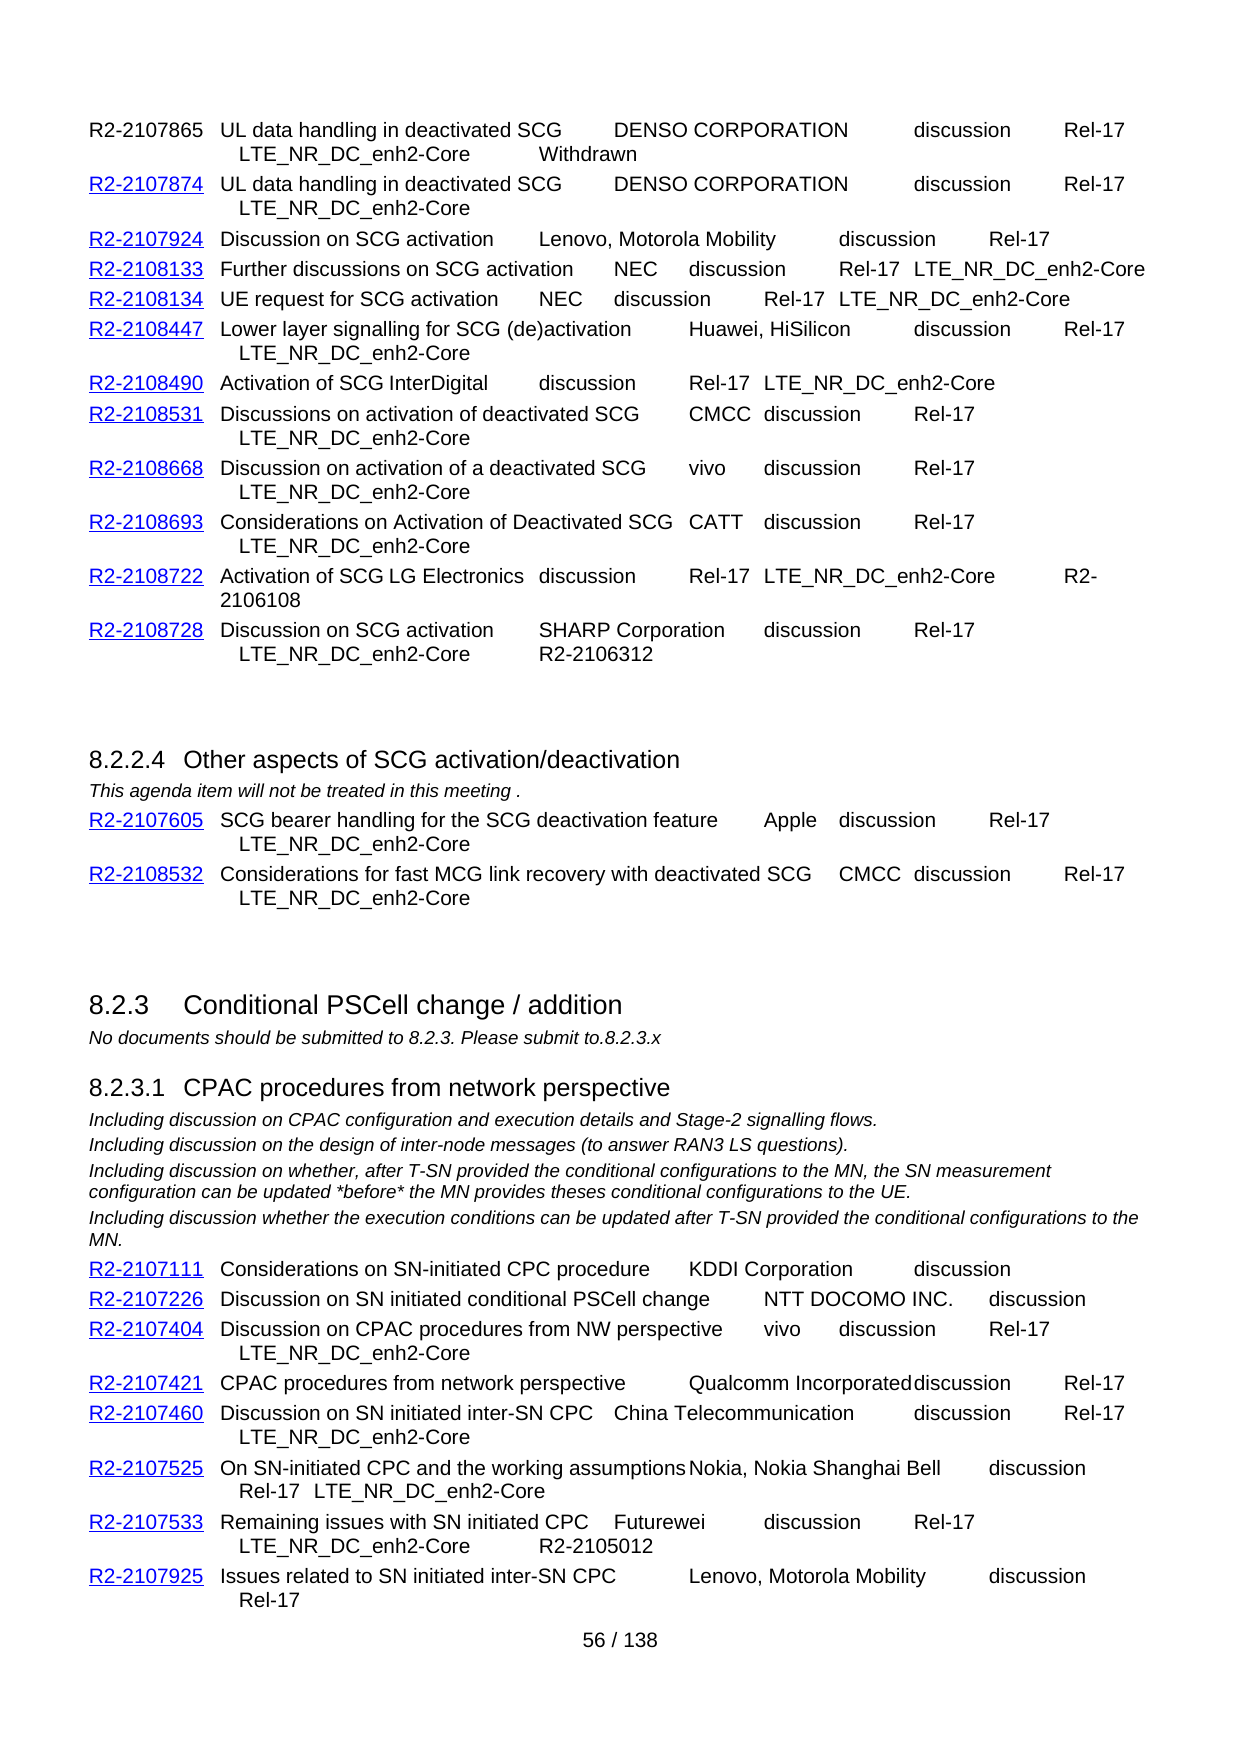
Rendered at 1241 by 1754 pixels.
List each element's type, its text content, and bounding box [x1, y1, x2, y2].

subtitle 8.2.3.1 CPAC procedures from network perspective [89, 1073, 1152, 1102]
subtitle 8.2.3 Conditional PSCell change / addition [89, 989, 1152, 1021]
text Including discussion whether the execution conditions can be updated after T-SN provided the conditional configurations to the MN. [89, 1207, 1152, 1250]
title R2-2108134 UE request for SCG activation NEC discussion Rel-17 LTE_NR_DC_enh2-Core [89, 287, 1152, 311]
title R2-2108722 Activation of SCG LG Electronics discussion Rel-17 LTE_NR_DC_enh2-Core R2-2106108 [89, 564, 1152, 612]
text This agenda item will not be treated in this meeting . [89, 780, 1152, 802]
title R2-2107924 Discussion on SCG activation Lenovo, Motorola Mobility discussion Rel-17 [89, 226, 1152, 250]
title R2-2108531 Discussions on activation of deactivated SCG CMCC discussion Rel-17 LTE_NR_DC_enh2-Core [89, 401, 1152, 449]
title R2-2107925 Issues related to SN initiated inter-SN CPC Lenovo, Motorola Mobility discussion Rel-17 [89, 1564, 1152, 1612]
text No documents should be submitted to 8.2.3. Please submit to.8.2.3.x [89, 1027, 1152, 1048]
title R2-2108490 Activation of SCG InterDigital discussion Rel-17 LTE_NR_DC_enh2-Core [89, 371, 1152, 395]
title R2-2107460 Discussion on SN initiated inter-SN CPC China Telecommunication discussion Rel-17 LTE_NR_DC_enh2-Core [89, 1401, 1152, 1449]
title R2-2107404 Discussion on CPAC procedures from NW perspective vivo discussion Rel-17 LTE_NR_DC_enh2-Core [89, 1317, 1152, 1365]
text Including discussion on CPAC configuration and execution details and Stage-2 signalling flows. [89, 1108, 1152, 1130]
subtitle 8.2.2.4 Other aspects of SCG activation/deactivation [89, 745, 1152, 774]
title R2-2107421 CPAC procedures from network perspective Qualcomm Incorporated discussion Rel-17 [89, 1371, 1152, 1395]
title R2-2107865 UL data handling in deactivated SCG DENSO CORPORATION discussion Rel-17 LTE_NR_DC_enh2-Core Withdrawn [89, 118, 1152, 166]
title R2-2108447 Lower layer signalling for SCG (de)activation Huawei, HiSilicon discussion Rel-17 LTE_NR_DC_enh2-Core [89, 317, 1152, 365]
text Including discussion on the design of inter-node messages (to answer RAN3 LS questions). [89, 1134, 1152, 1156]
title R2-2107111 Considerations on SN-initiated CPC procedure KDDI Corporation discussion [89, 1256, 1152, 1280]
title R2-2108532 Considerations for fast MCG link recovery with deactivated SCG CMCC discussion Rel-17 LTE_NR_DC_enh2-Core [89, 862, 1152, 910]
title R2-2108693 Considerations on Activation of Deactivated SCG CATT discussion Rel-17 LTE_NR_DC_enh2-Core [89, 510, 1152, 558]
title R2-2107226 Discussion on SN initiated conditional PSCell change NTT DOCOMO INC. discussion [89, 1287, 1152, 1311]
title R2-2107605 SCG bearer handling for the SCG deactivation feature Apple discussion Rel-17 LTE_NR_DC_enh2-Core [89, 808, 1152, 856]
title R2-2107533 Remaining issues with SN initiated CPC Futurewei discussion Rel-17 LTE_NR_DC_enh2-Core R2-2105012 [89, 1509, 1152, 1557]
title R2-2108133 Further discussions on SCG activation NEC discussion Rel-17 LTE_NR_DC_enh2-Core [89, 257, 1152, 281]
title R2-2107525 On SN-initiated CPC and the working assumptions Nokia, Nokia Shanghai Bell discussion Rel-17 LTE_NR_DC_enh2-Core [89, 1455, 1152, 1503]
title R2-2108728 Discussion on SCG activation SHARP Corporation discussion Rel-17 LTE_NR_DC_enh2-Core R2-2106312 [89, 618, 1152, 666]
title R2-2108668 Discussion on activation of a deactivated SCG vivo discussion Rel-17 LTE_NR_DC_enh2-Core [89, 456, 1152, 503]
title R2-2107874 UL data handling in deactivated SCG DENSO CORPORATION discussion Rel-17 LTE_NR_DC_enh2-Core [89, 172, 1152, 220]
text Including discussion on whether, after T-SN provided the conditional configurations to the MN, the SN measurement configuration can be updated *before* the MN provides theses conditional configurations to the UE. [89, 1160, 1152, 1203]
